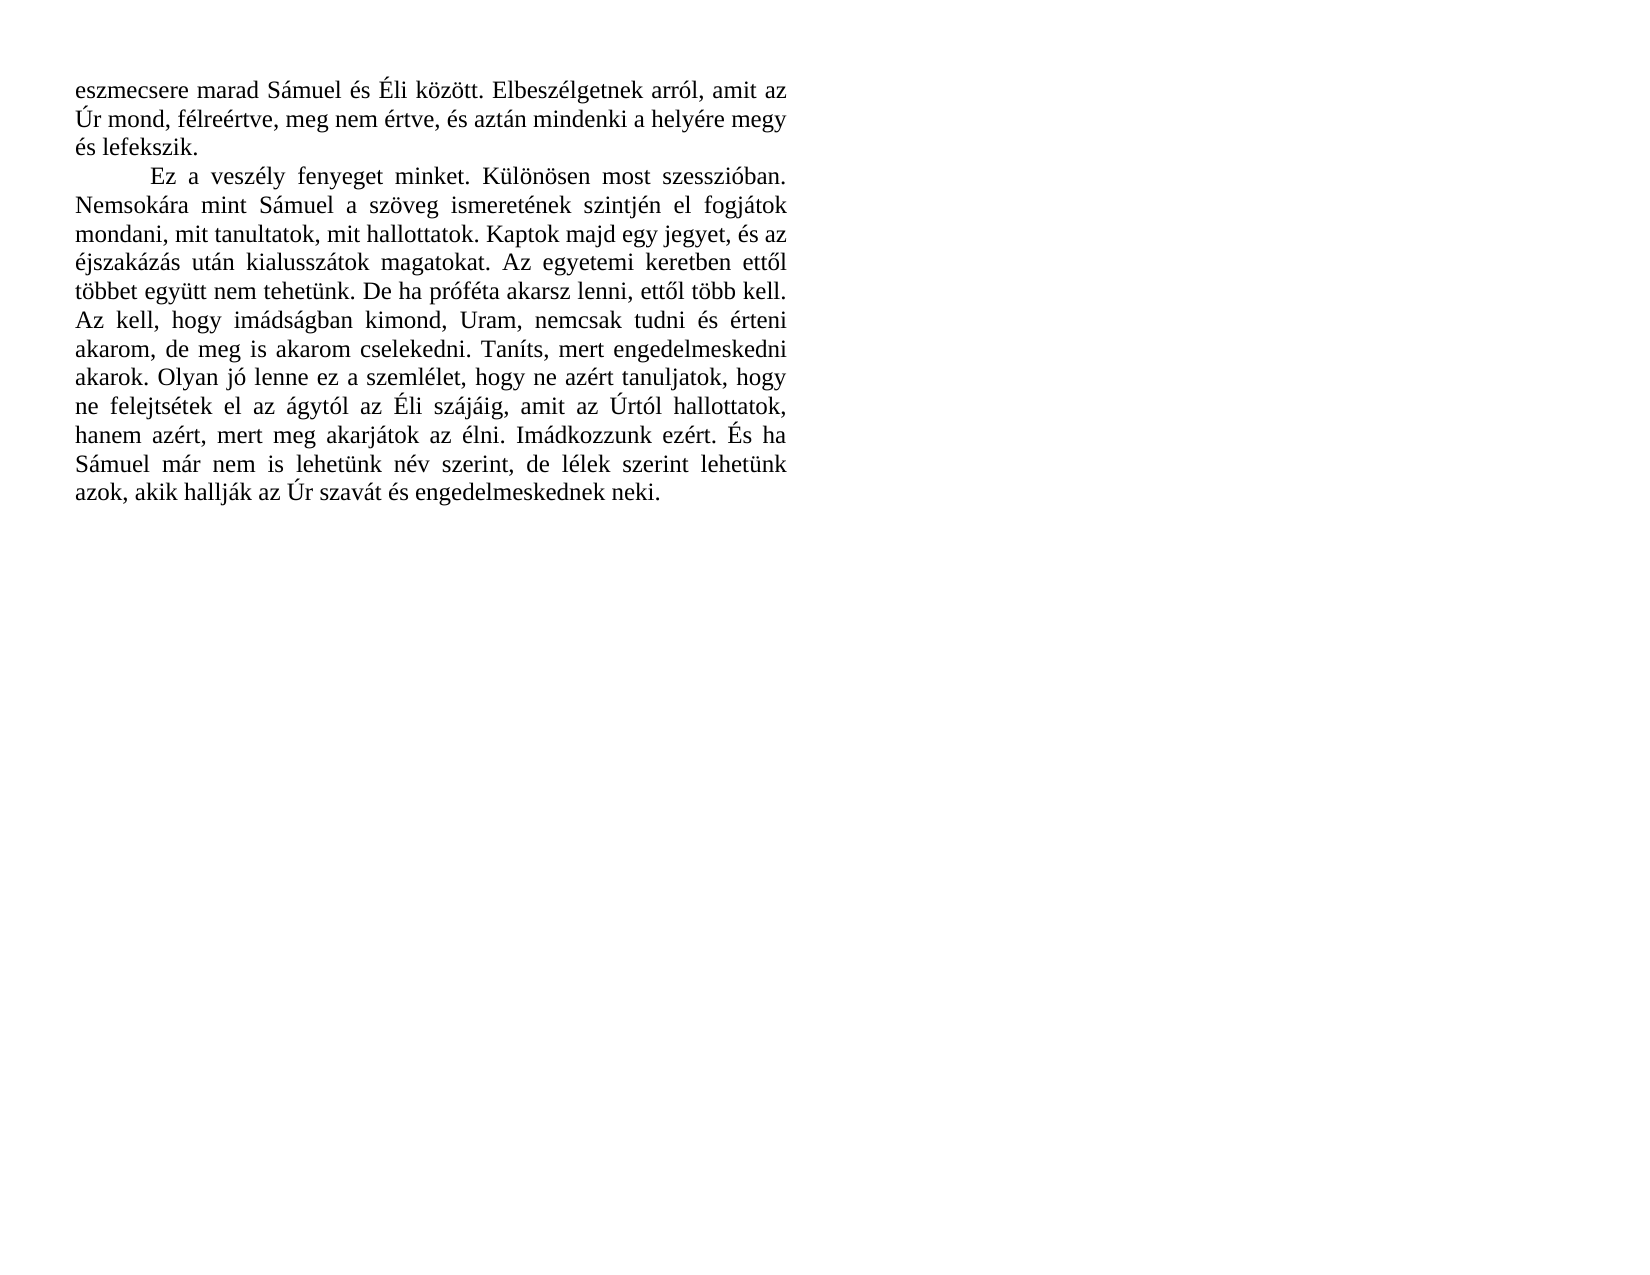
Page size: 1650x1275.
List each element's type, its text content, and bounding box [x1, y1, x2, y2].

text Ez a veszély fenyeget minket. Különösen most szesszióban. Nemsokára mint Sámuel a szöveg ismeretének szintjén el fogjátok mondani, mit tanultatok, mit hallottatok. Kaptok majd egy jegyet, és az éjszakázás után kialusszátok magatokat. Az egyetemi keretben ettől többet együtt nem tehetünk. De ha próféta akarsz lenni, ettől több kell. Az kell, hogy imádságban kimond, Uram, nemcsak tudni és érteni akarom, de meg is akarom cselekedni. Taníts, mert engedelmeskedni akarok. Olyan jó lenne ez a szemlélet, hogy ne azért tanuljatok, hogy ne felejtsétek el az ágytól az Éli szájáig, amit az Úrtól hallottatok, hanem azért, mert meg akarjátok az élni. Imádkozzunk ezért. És ha Sámuel már nem is lehetünk név szerint, de lélek szerint lehetünk azok, akik hallják az Úr szavát és engedelmeskednek neki. [75, 161, 787, 506]
